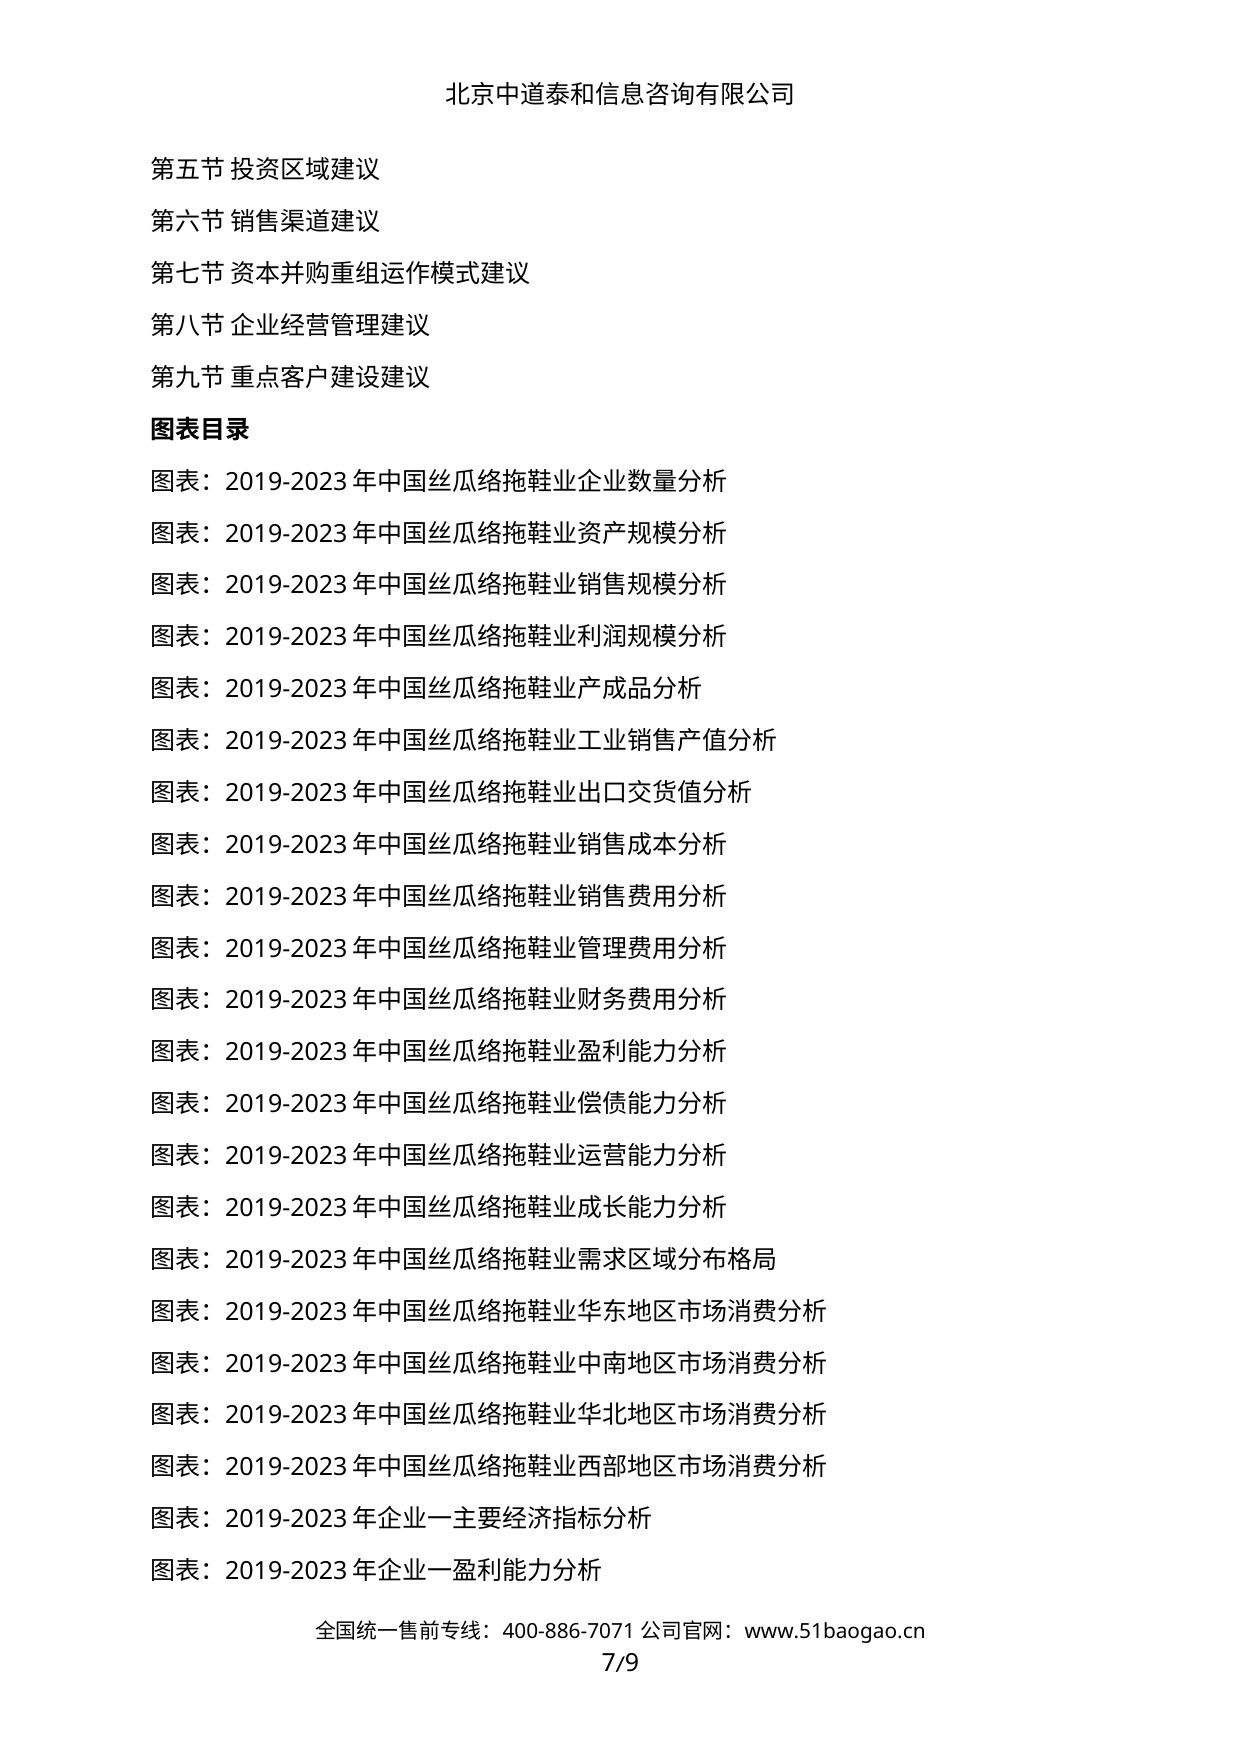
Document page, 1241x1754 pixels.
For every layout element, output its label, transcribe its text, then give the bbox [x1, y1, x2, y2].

text 图表：2019-2023年中国丝瓜络拖鞋业出口交货值分析 [150, 772, 1090, 809]
text 图表：2019-2023年中国丝瓜络拖鞋业财务费用分析 [150, 980, 1090, 1016]
text 图表：2019-2023年中国丝瓜络拖鞋业企业数量分析 [150, 461, 1090, 497]
text 图表：2019-2023年中国丝瓜络拖鞋业西部地区市场消费分析 [150, 1447, 1090, 1483]
text 图表：2019-2023年中国丝瓜络拖鞋业成长能力分析 [150, 1187, 1090, 1224]
text 图表：2019-2023年中国丝瓜络拖鞋业管理费用分析 [150, 928, 1090, 964]
text 图表：2019-2023年企业一主要经济指标分析 [150, 1499, 1090, 1535]
text 图表：2019-2023年中国丝瓜络拖鞋业华北地区市场消费分析 [150, 1395, 1090, 1431]
text 第六节 销售渠道建议 [150, 202, 1090, 238]
text 图表：2019-2023年中国丝瓜络拖鞋业需求区域分布格局 [150, 1239, 1090, 1276]
text 第八节 企业经营管理建议 [150, 306, 1090, 342]
text 图表：2019-2023年中国丝瓜络拖鞋业华东地区市场消费分析 [150, 1291, 1090, 1327]
text 图表：2019-2023年中国丝瓜络拖鞋业盈利能力分析 [150, 1032, 1090, 1068]
text 图表：2019-2023年中国丝瓜络拖鞋业销售成本分析 [150, 824, 1090, 861]
text 图表：2019-2023年中国丝瓜络拖鞋业运营能力分析 [150, 1136, 1090, 1172]
text 图表目录 [150, 409, 1090, 446]
text 图表：2019-2023年中国丝瓜络拖鞋业中南地区市场消费分析 [150, 1343, 1090, 1379]
text 图表：2019-2023年中国丝瓜络拖鞋业偿债能力分析 [150, 1084, 1090, 1120]
text 图表：2019-2023年中国丝瓜络拖鞋业销售规模分析 [150, 565, 1090, 601]
text 图表：2019-2023年中国丝瓜络拖鞋业工业销售产值分析 [150, 721, 1090, 757]
text 图表：2019-2023年中国丝瓜络拖鞋业资产规模分析 [150, 513, 1090, 549]
text 图表：2019-2023年中国丝瓜络拖鞋业销售费用分析 [150, 876, 1090, 912]
text 第五节 投资区域建议 [150, 150, 1090, 186]
text 第九节 重点客户建设建议 [150, 357, 1090, 394]
text 第七节 资本并购重组运作模式建议 [150, 254, 1090, 290]
text 图表：2019-2023年中国丝瓜络拖鞋业利润规模分析 [150, 617, 1090, 653]
text 图表：2019-2023年中国丝瓜络拖鞋业产成品分析 [150, 669, 1090, 705]
text 图表：2019-2023年企业一盈利能力分析 [150, 1551, 1090, 1587]
